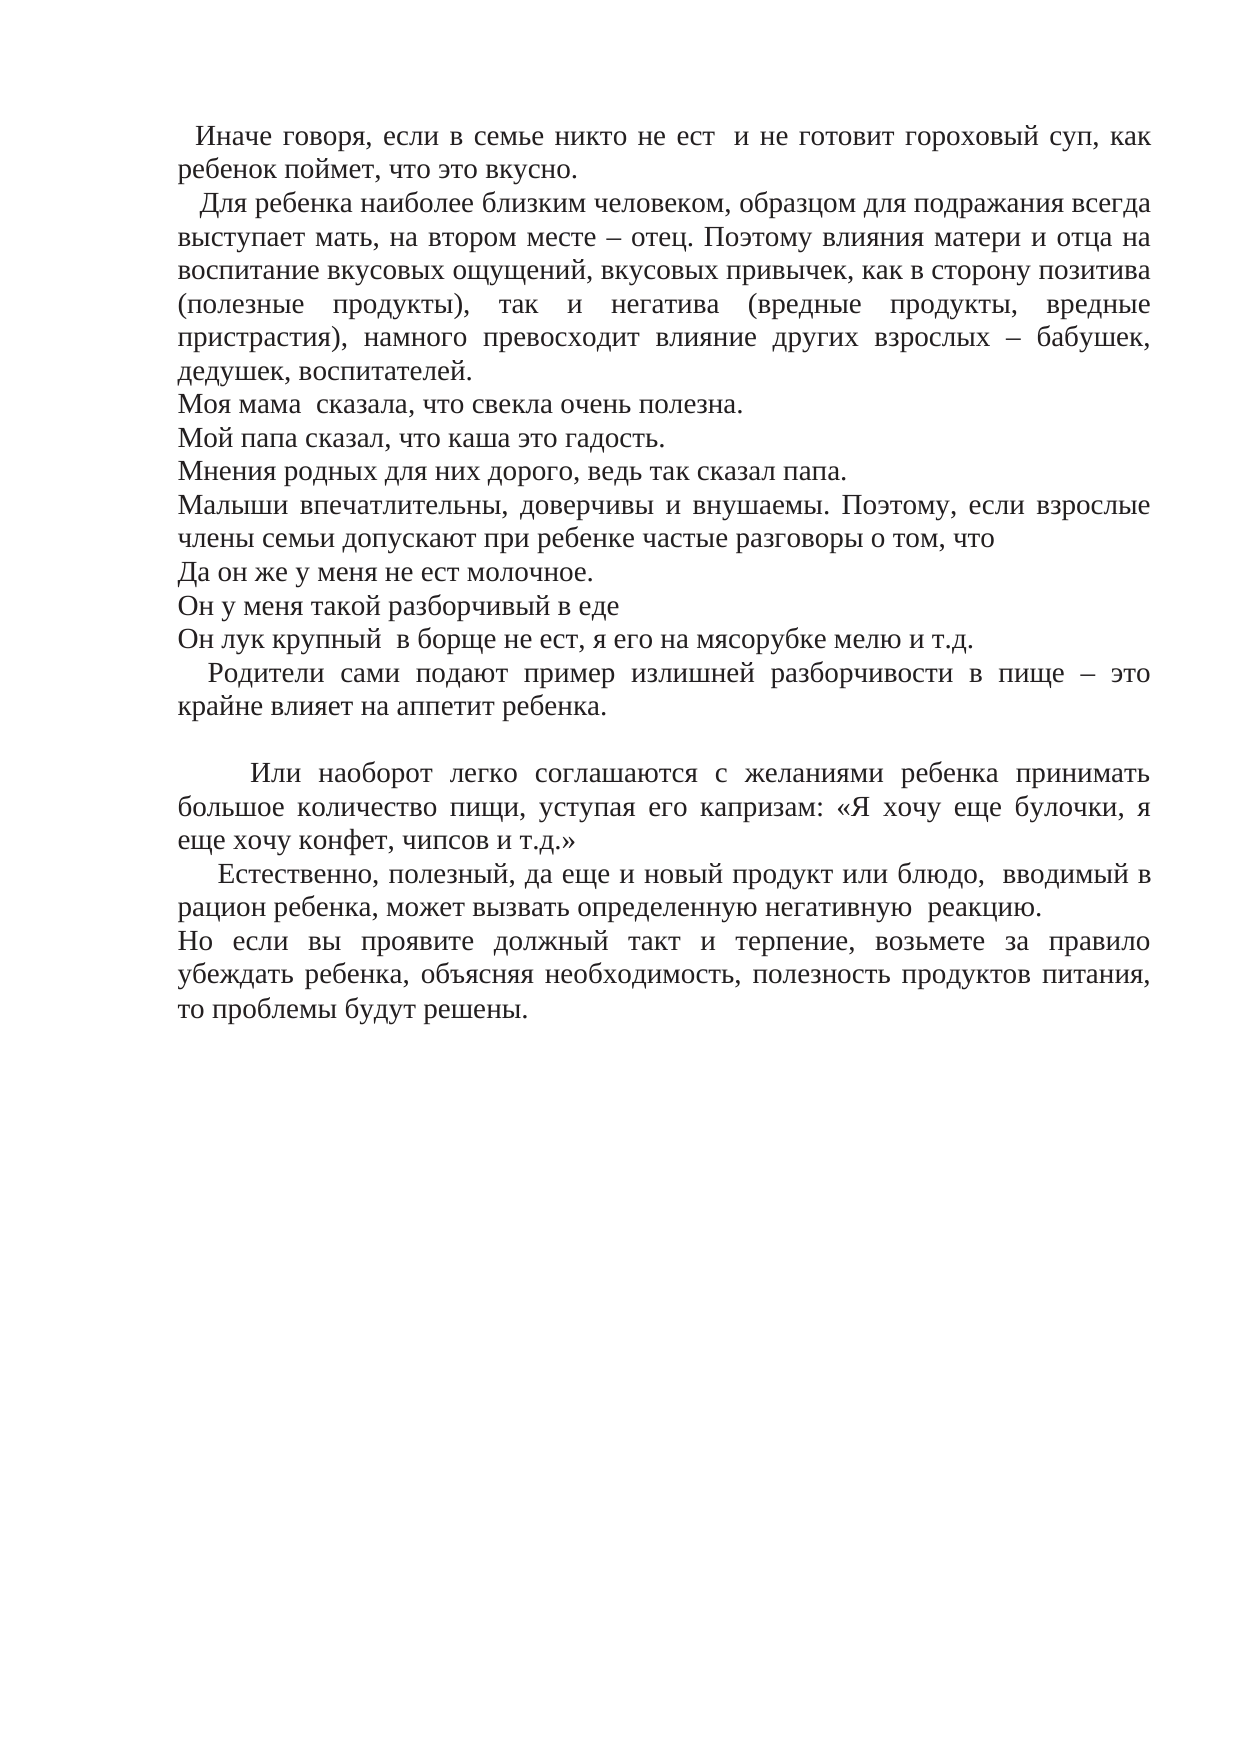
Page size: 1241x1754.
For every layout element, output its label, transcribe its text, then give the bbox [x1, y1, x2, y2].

text Он у меня такой разборчивый в еде [177, 588, 1152, 621]
text Но если вы проявите должный такт и терпение, возьмете за правило убеждать ребенка, объясняя необходимость, полезность продуктов питания, то проблемы будут решены. [177, 923, 1152, 1026]
text Родители сами подают пример излишней разборчивости в пище – это крайне влияет на аппетит ребенка. [177, 655, 1152, 722]
text Мнения родных для них дорого, ведь так сказал папа. [177, 453, 1152, 487]
text Для ребенка наиболее близким человеком, образцом для подражания всегда выступает мать, на втором месте – отец. Поэтому влияния матери и отца на воспитание вкусовых ощущений, вкусовых привычек, как в сторону позитива (полезные продукты), так и негатива (вредные продукты, вредные пристрастия), намного превосходит влияние других взрослых – бабушек, дедушек, воспитателей. [177, 185, 1152, 386]
text Естественно, полезный, да еще и новый продукт или блюдо, вводимый в рацион ребенка, может вызвать определенную негативную реакцию. [177, 856, 1152, 923]
text Малыши впечатлительны, доверчивы и внушаемы. Поэтому, если взрослые члены семьи допускают при ребенке частые разговоры о том, что [177, 487, 1152, 554]
text Или наоборот легко соглашаются с желаниями ребенка принимать большое количество пищи, уступая его капризам: «Я хочу еще булочки, я еще хочу конфет, чипсов и т.д.» [177, 755, 1152, 856]
text Он лук крупный в борще не ест, я его на мясорубке мелю и т.д. [177, 621, 1152, 655]
text Моя мама сказала, что свекла очень полезна. [177, 386, 1152, 420]
text Да он же у меня не ест молочное. [177, 554, 1152, 588]
text Мой папа сказал, что каша это гадость. [177, 420, 1152, 453]
text Иначе говоря, если в семье никто не ест и не готовит гороховый суп, как ребенок поймет, что это вкусно. [177, 118, 1152, 185]
